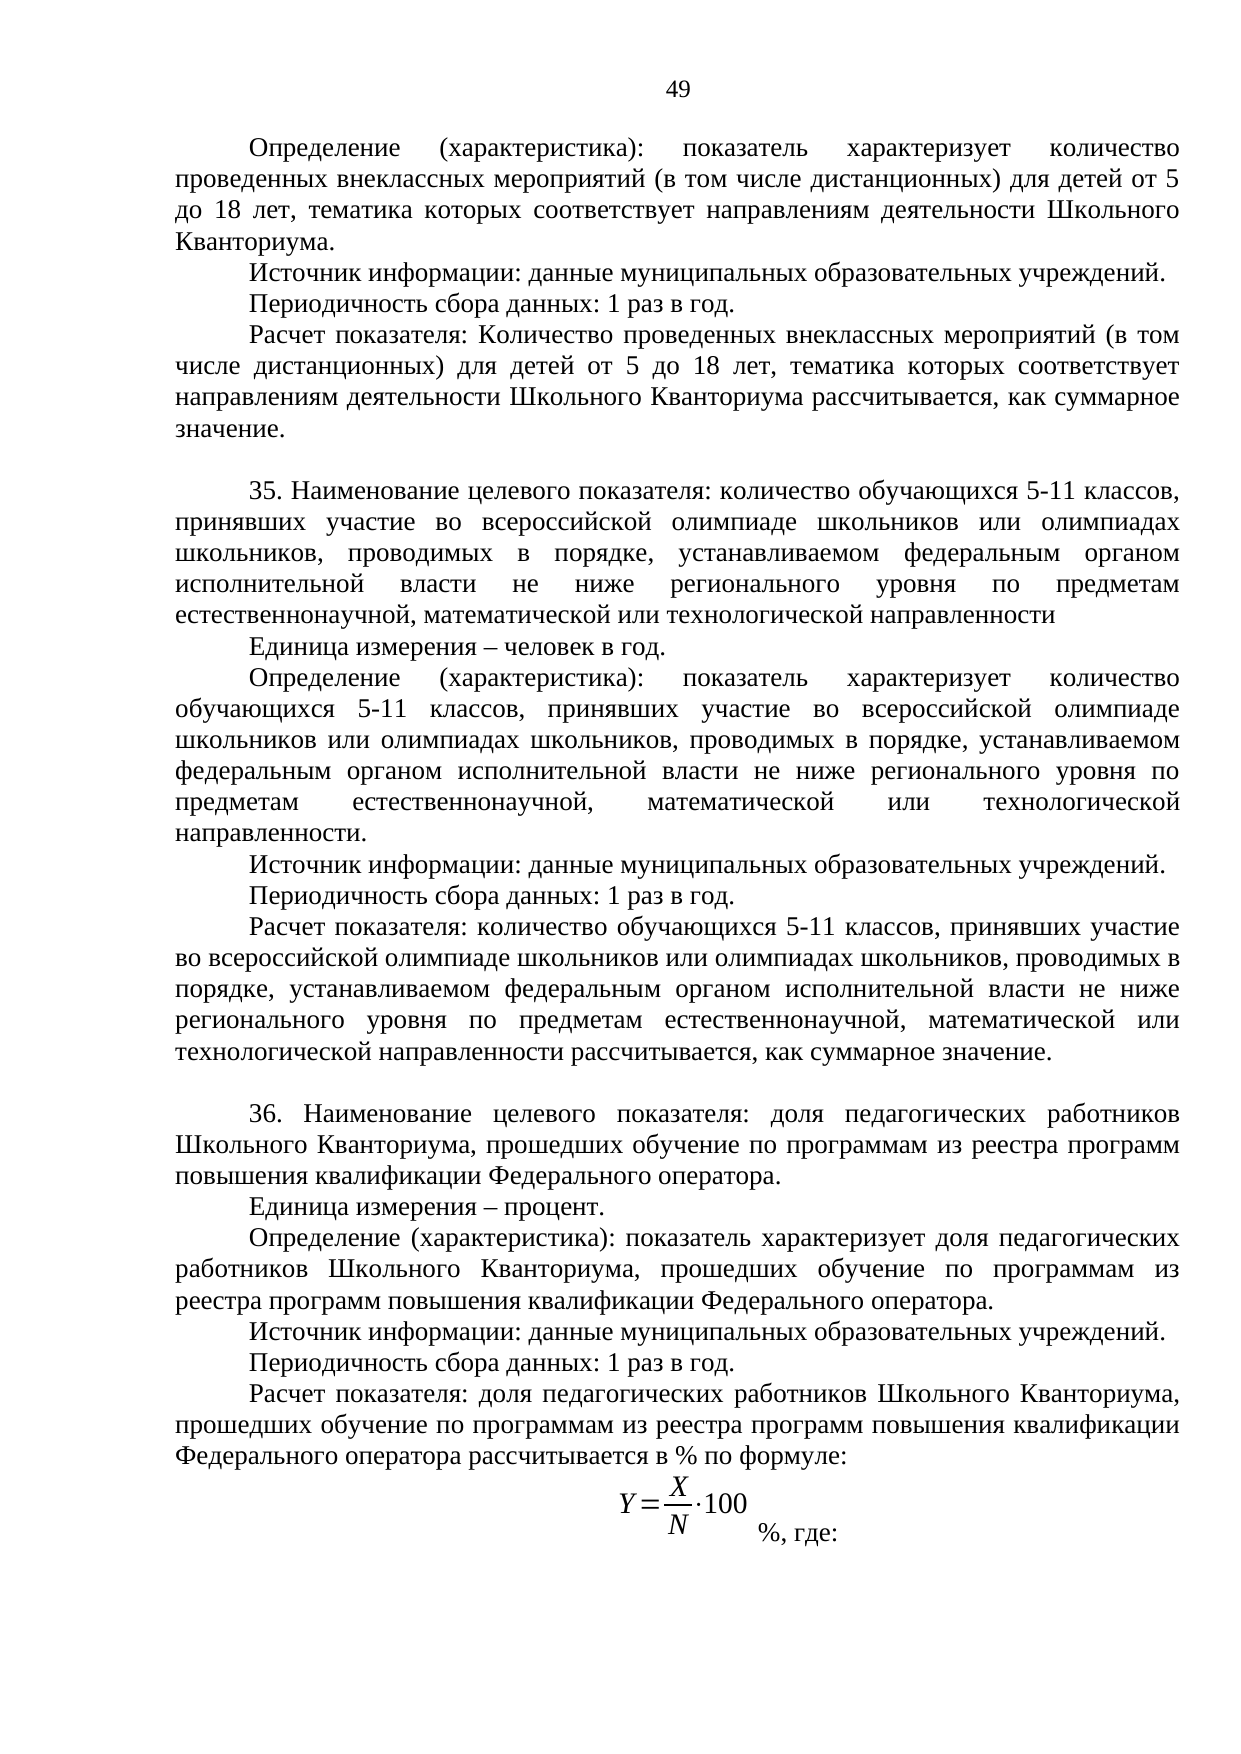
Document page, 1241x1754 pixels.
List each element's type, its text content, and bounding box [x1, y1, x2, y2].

text Периодичность сбора данных: 1 раз в год. [175, 287, 1181, 318]
text Определение (характеристика): показатель характеризует доля педагогических работников Школьного Кванториума, прошедших обучение по программам из реестра программ повышения квалификации Федерального оператора. [175, 1221, 1181, 1315]
text Источник информации: данные муниципальных образовательных учреждений. [175, 848, 1181, 879]
text 36. Наименование целевого показателя: доля педагогических работников Школьного Кванториума, прошедших обучение по программам из реестра программ повышения квалификации Федерального оператора. [175, 1097, 1181, 1190]
text Единица измерения – процент. [175, 1190, 1181, 1221]
text Определение (характеристика): показатель характеризует количество проведенных внеклассных мероприятий (в том числе дистанционных) для детей от 5 до 18 лет, тематика которых соответствует направлениям деятельности Школьного Кванториума. [175, 131, 1181, 256]
text Периодичность сбора данных: 1 раз в год. [175, 1346, 1181, 1377]
text Расчет показателя: количество обучающихся 5-11 классов, принявших участие во всероссийской олимпиаде школьников или олимпиадах школьников, проводимых в порядке, устанавливаемом федеральным органом исполнительной власти не ниже регионального уровня по предметам естественнонаучной, математической или технологической направленности рассчитывается, как суммарное значение. [175, 910, 1181, 1066]
text %, где: [175, 1471, 1181, 1547]
text Периодичность сбора данных: 1 раз в год. [175, 879, 1181, 910]
text 35. Наименование целевого показателя: количество обучающихся 5-11 классов, принявших участие во всероссийской олимпиаде школьников или олимпиадах школьников, проводимых в порядке, устанавливаемом федеральным органом исполнительной власти не ниже регионального уровня по предметам естественнонаучной, математической или технологической направленности [175, 474, 1181, 630]
text Источник информации: данные муниципальных образовательных учреждений. [175, 256, 1181, 287]
text Единица измерения – человек в год. [175, 630, 1181, 661]
text Источник информации: данные муниципальных образовательных учреждений. [175, 1315, 1181, 1346]
text Определение (характеристика): показатель характеризует количество обучающихся 5-11 классов, принявших участие во всероссийской олимпиаде школьников или олимпиадах школьников, проводимых в порядке, устанавливаемом федеральным органом исполнительной власти не ниже регионального уровня по предметам естественнонаучной, математической или технологической направленности. [175, 661, 1181, 848]
text Расчет показателя: Количество проведенных внеклассных мероприятий (в том числе дистанционных) для детей от 5 до 18 лет, тематика которых соответствует направлениям деятельности Школьного Кванториума рассчитывается, как суммарное значение. [175, 318, 1181, 443]
text Расчет показателя: доля педагогических работников Школьного Кванториума, прошедших обучение по программам из реестра программ повышения квалификации Федерального оператора рассчитывается в % по формуле: [175, 1377, 1181, 1471]
